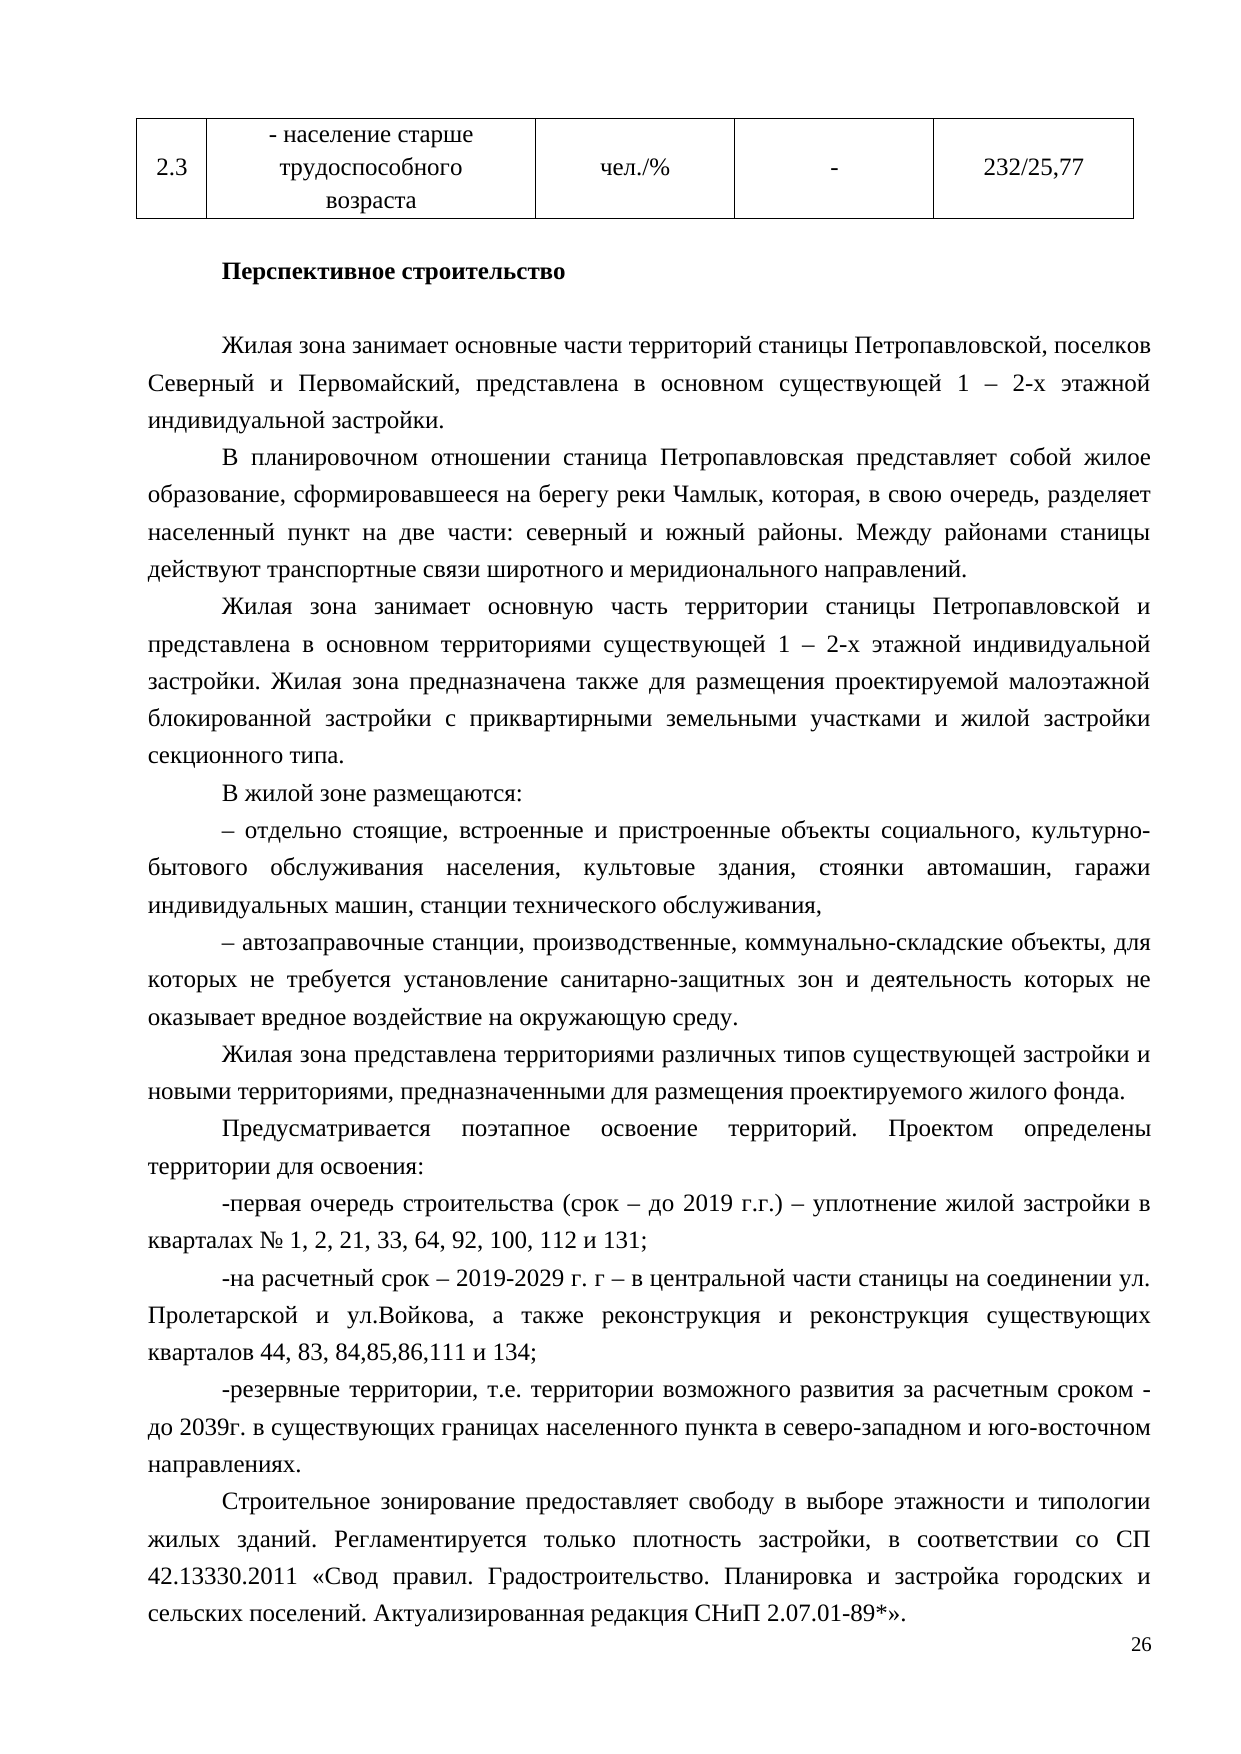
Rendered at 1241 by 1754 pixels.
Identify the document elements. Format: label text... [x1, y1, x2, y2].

table_cell 232/25,77 [934, 119, 1133, 217]
text -на расчетный срок – 2019-2029 г. г – в центральной части станицы на соединении ул. Пролетарской и ул.Войкова, а также реконструкция и реконструкция существующих кварталов 44, 83, 84,85,86,111 и 134; [148, 1263, 1152, 1366]
text В планировочном отношении станица Петропавловская представляет собой жилое образование, сформировавшееся на берегу реки Чамлык, которая, в свою очередь, разделяет населенный пункт на две части: северный и южный районы. Между районами станицы действуют транспортные связи широтного и меридионального направлений. [148, 442, 1152, 583]
text Строительное зонирование предоставляет свободу в выборе этажности и типологии жилых зданий. Регламентируется только плотность застройки, в соответствии со СП 42.13330.2011 «Свод правил. Градостроительство. Планировка и застройка городских и сельских поселений. Актуализированная редакция СНиП 2.07.01-89*». [148, 1486, 1152, 1627]
text Жилая зона представлена территориями различных типов существующей застройки и новыми территориями, предназначенными для размещения проектируемого жилого фонда. [148, 1039, 1152, 1105]
text – отдельно стоящие, встроенные и пристроенные объекты социального, культурно-бытового обслуживания населения, культовые здания, стоянки автомашин, гаражи индивидуальных машин, станции технического обслуживания, [148, 815, 1152, 918]
text Жилая зона занимает основные части территорий станицы Петропавловской, поселков Северный и Первомайский, представлена в основном существующей 1 – 2-х этажной индивидуальной застройки. [148, 330, 1152, 434]
text Перспективное строительство [148, 256, 1152, 284]
text Предусматривается поэтапное освоение территорий. Проектом определены территории для освоения: [148, 1113, 1152, 1179]
table_cell - [735, 119, 933, 217]
text В жилой зоне размещаются: [148, 778, 1152, 807]
text Жилая зона занимает основную часть территории станицы Петропавловской и представлена в основном территориями существующей 1 – 2-х этажной индивидуальной застройки. Жилая зона предназначена также для размещения проектируемой малоэтажной блокированной застройки с приквартирными земельными участками и жилой застройки секционного типа. [148, 591, 1152, 769]
text – автозаправочные станции, производственные, коммунально-складские объекты, для которых не требуется установление санитарно-защитных зон и деятельность которых не оказывает вредное воздействие на окружающую среду. [148, 927, 1152, 1030]
text -первая очередь строительства (срок – до 2019 г.г.) – уплотнение жилой застройки в кварталах № 1, 2, 21, 33, 64, 92, 100, 112 и 131; [148, 1188, 1152, 1254]
table_cell 2.3 [137, 119, 206, 217]
table_cell - население старше трудоспособного возраста [207, 119, 535, 217]
text -резервные территории, т.е. территории возможного развития за расчетным сроком - до 2039г. в существующих границах населенного пункта в северо-западном и юго-восточном направлениях. [148, 1374, 1152, 1478]
table_cell чел./% [536, 119, 734, 217]
